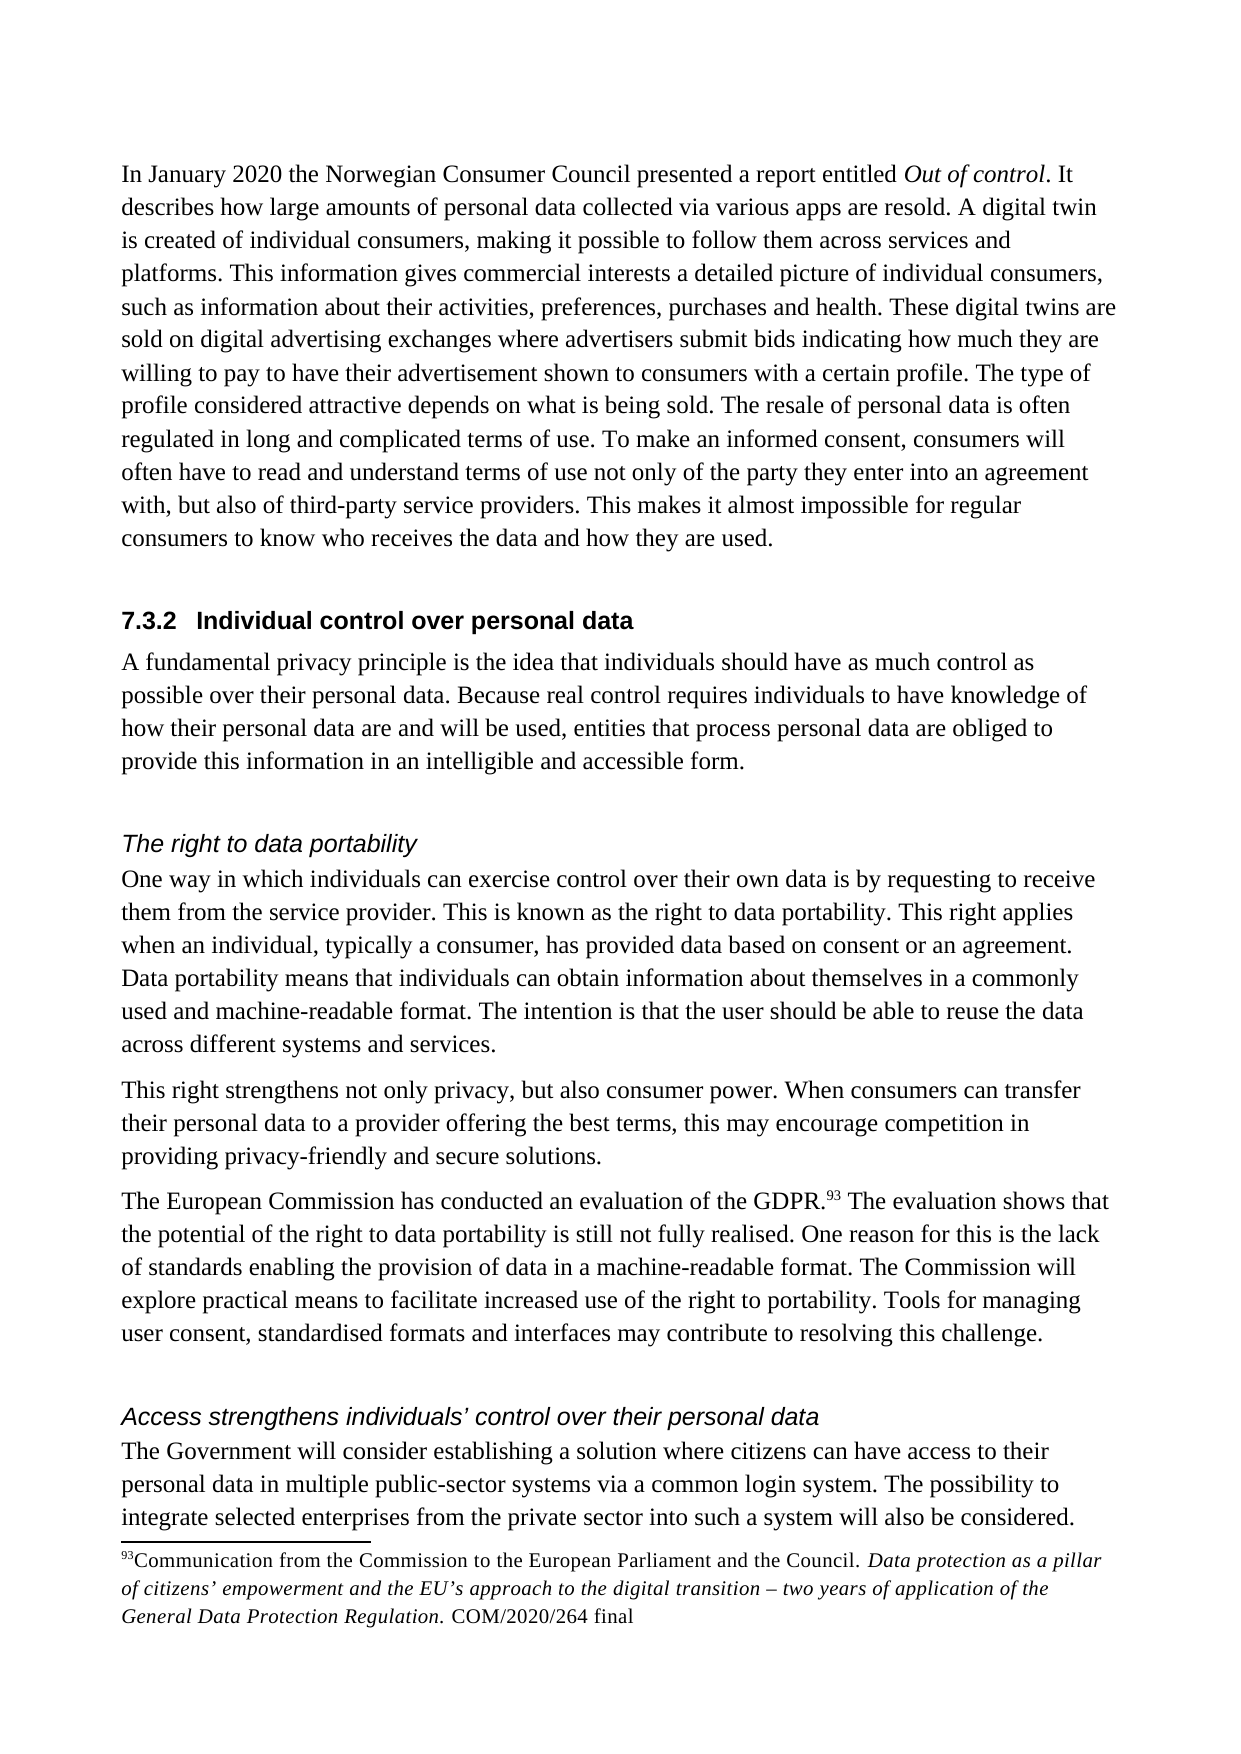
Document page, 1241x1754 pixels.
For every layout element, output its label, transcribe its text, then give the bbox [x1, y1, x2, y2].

text In January 2020 the Norwegian Consumer Council presented a report entitled Out of control. It describes how large amounts of personal data collected via various apps are resold. A digital twin is created of individual consumers, making it possible to follow them across services and platforms. This information gives commercial interests a detailed picture of individual consumers, such as information about their activities, preferences, purchases and health. These digital twins are sold on digital advertising exchanges where advertisers submit bids indicating how much they are willing to pay to have their advertisement shown to consumers with a certain profile. The type of profile considered attractive depends on what is being sold. The resale of personal data is often regulated in long and complicated terms of use. To make an informed consent, consumers will often have to read and understand terms of use not only of the party they enter into an agreement with, but also of third-party service providers. This makes it almost impossible for regular consumers to know who receives the data and how they are used. [121, 159, 1119, 551]
text Access strengthens individuals’ control over their personal data [121, 1401, 1119, 1430]
text The right to data portability [121, 829, 1119, 858]
text A fundamental privacy principle is the idea that individuals should have as much control as possible over their personal data. Because real control requires individuals to have knowledge of how their personal data are and will be used, entities that process personal data are obliged to provide this information in an intelligible and accessible form. [121, 647, 1119, 775]
text One way in which individuals can exercise control over their own data is by requesting to receive them from the service provider. This is known as the right to data portability. This right applies when an individual, typically a consumer, has provided data based on consent or an agreement. Data portability means that individuals can obtain information about themselves in a commonly used and machine-readable format. The intention is that the user should be able to reuse the data across different systems and services. [121, 864, 1119, 1058]
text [121, 1436, 1119, 1531]
text This right strengthens not only privacy, but also consumer power. When consumers can transfer their personal data to a provider offering the best terms, this may encourage competition in providing privacy-friendly and secure solutions. [121, 1075, 1119, 1169]
subtitle Individual control over personal data [121, 606, 1119, 634]
text The European Commission has conducted an evaluation of the GDPR. The evaluation shows that the potential of the right to data portability is still not fully realised. One reason for this is the lack of standards enabling the provision of data in a machine-readable format. The Commission will explore practical means to facilitate increased use of the right to portability. Tools for managing user consent, standardised formats and interfaces may contribute to resolving this challenge. [121, 1186, 1119, 1347]
